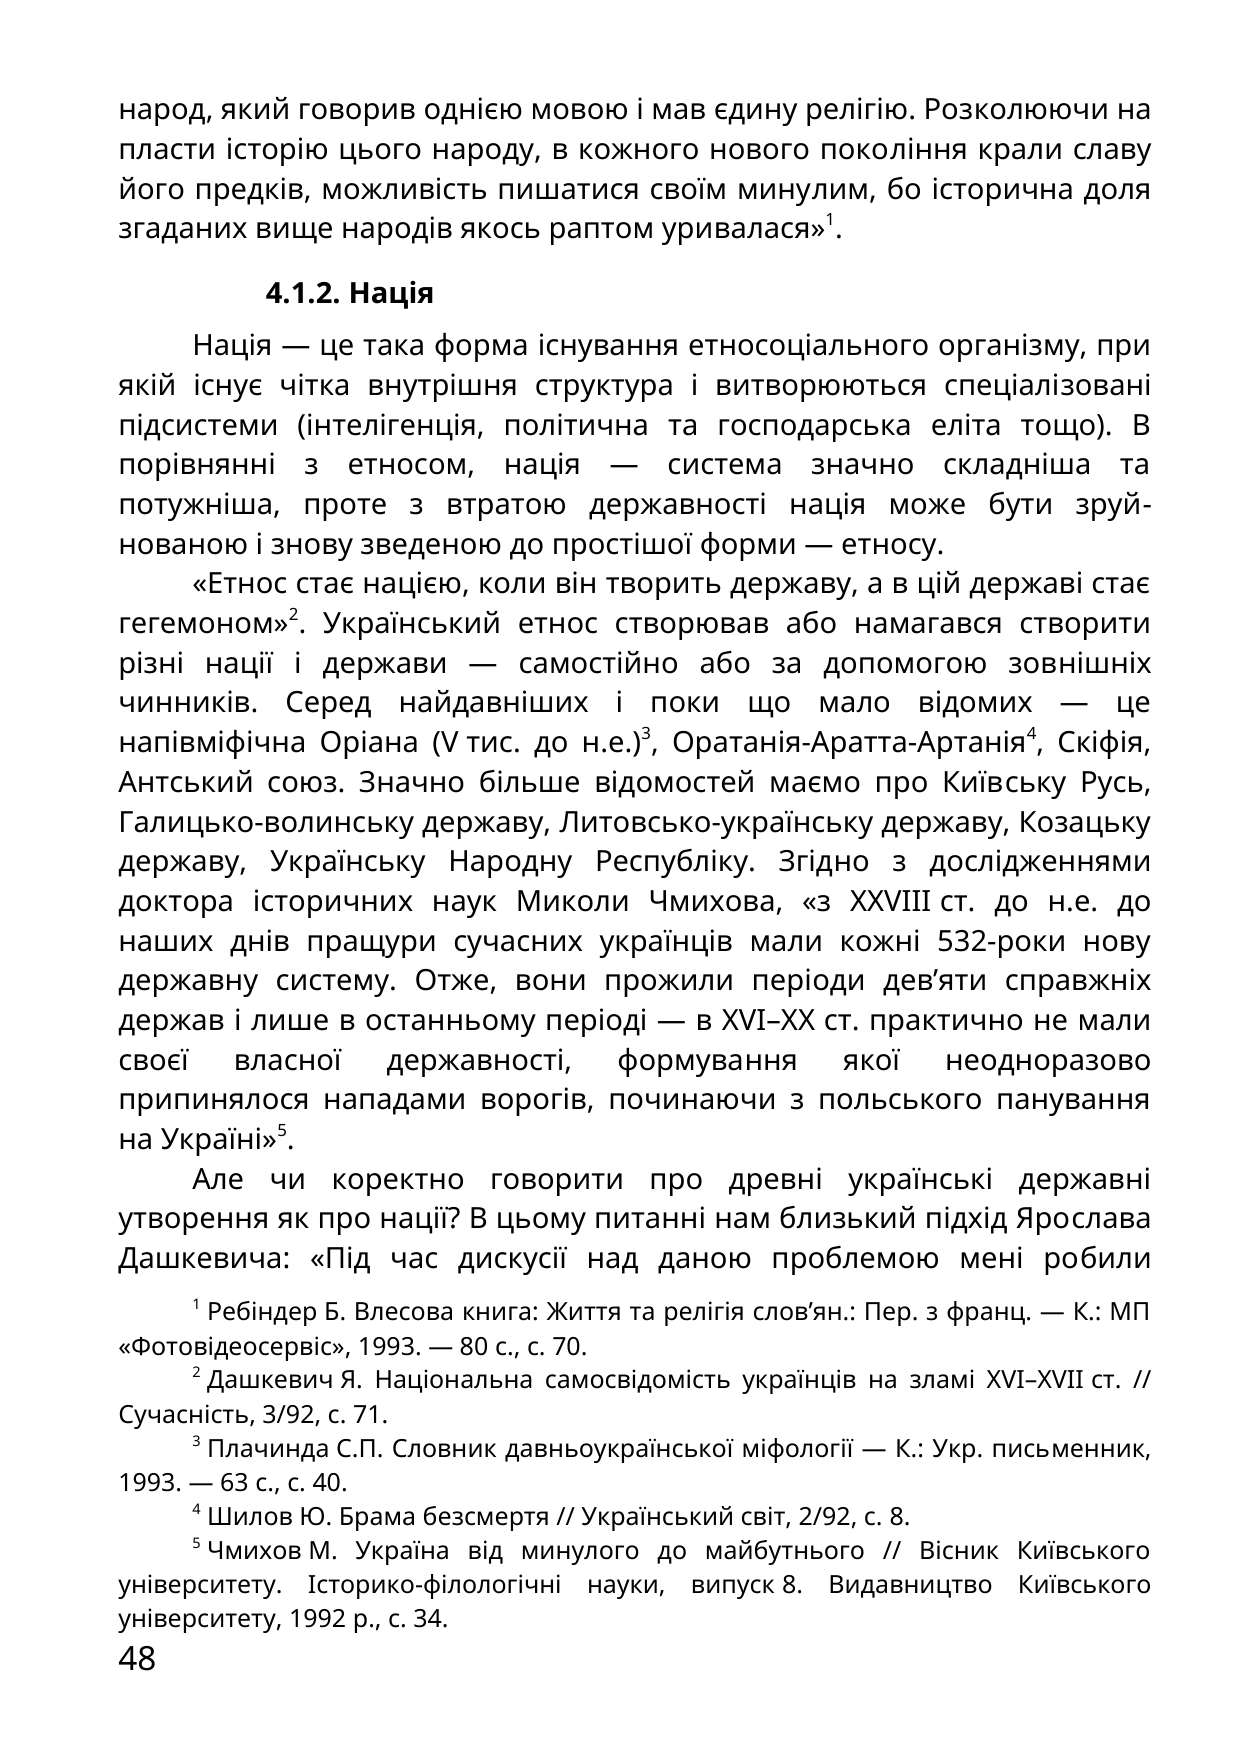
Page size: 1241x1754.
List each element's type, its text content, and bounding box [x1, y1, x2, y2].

text «Етнос стає нацією, коли він творить державу, а в цій державі стає гегемоном». Український етнос створював або намагався створити різні нації і держави — самостійно або за допомогою зовнішніх чинників. Серед найдавніших і поки що мало відомих — це напівміфічна Оріана (V тис. до н.е.), Оратанія-Аратта-Артанія, Скіфія, Антський союз. Значно більше відомостей маємо про Київську Русь, Галицько-волинську державу, Литовсько-українську державу, Козацьку державу, Українську Народну Республіку. Згідно з дослідженнями доктора історичних наук Миколи Чмихова, «з XXVІІІ ст. до н.е. до наших днів пращури сучасних українців мали кожні 532-роки нову державну систему. Отже, вони прожили періоди дев’яти справжніх держав і лише в останньому періоді — в XVІ–XX ст. практично не мали своєї власної державності, формування якої неодноразово припинялося нападами ворогів, починаючи з польського панування на Україні». [118, 563, 1152, 1158]
text 4.1.2. Нація [192, 272, 1152, 312]
text Нація — це така форма існування етносоціального організму, при якій існує чітка внутрішня структура і витворюються спеціалізовані підсистеми (інтелігенція, політична та господарська еліта тощо). В порівнянні з етносом, нація — система значно складніша та потужніша, проте з втратою державності нація може бути зруйнованою і знову зведеною до простішої форми — етносу. [118, 324, 1152, 563]
